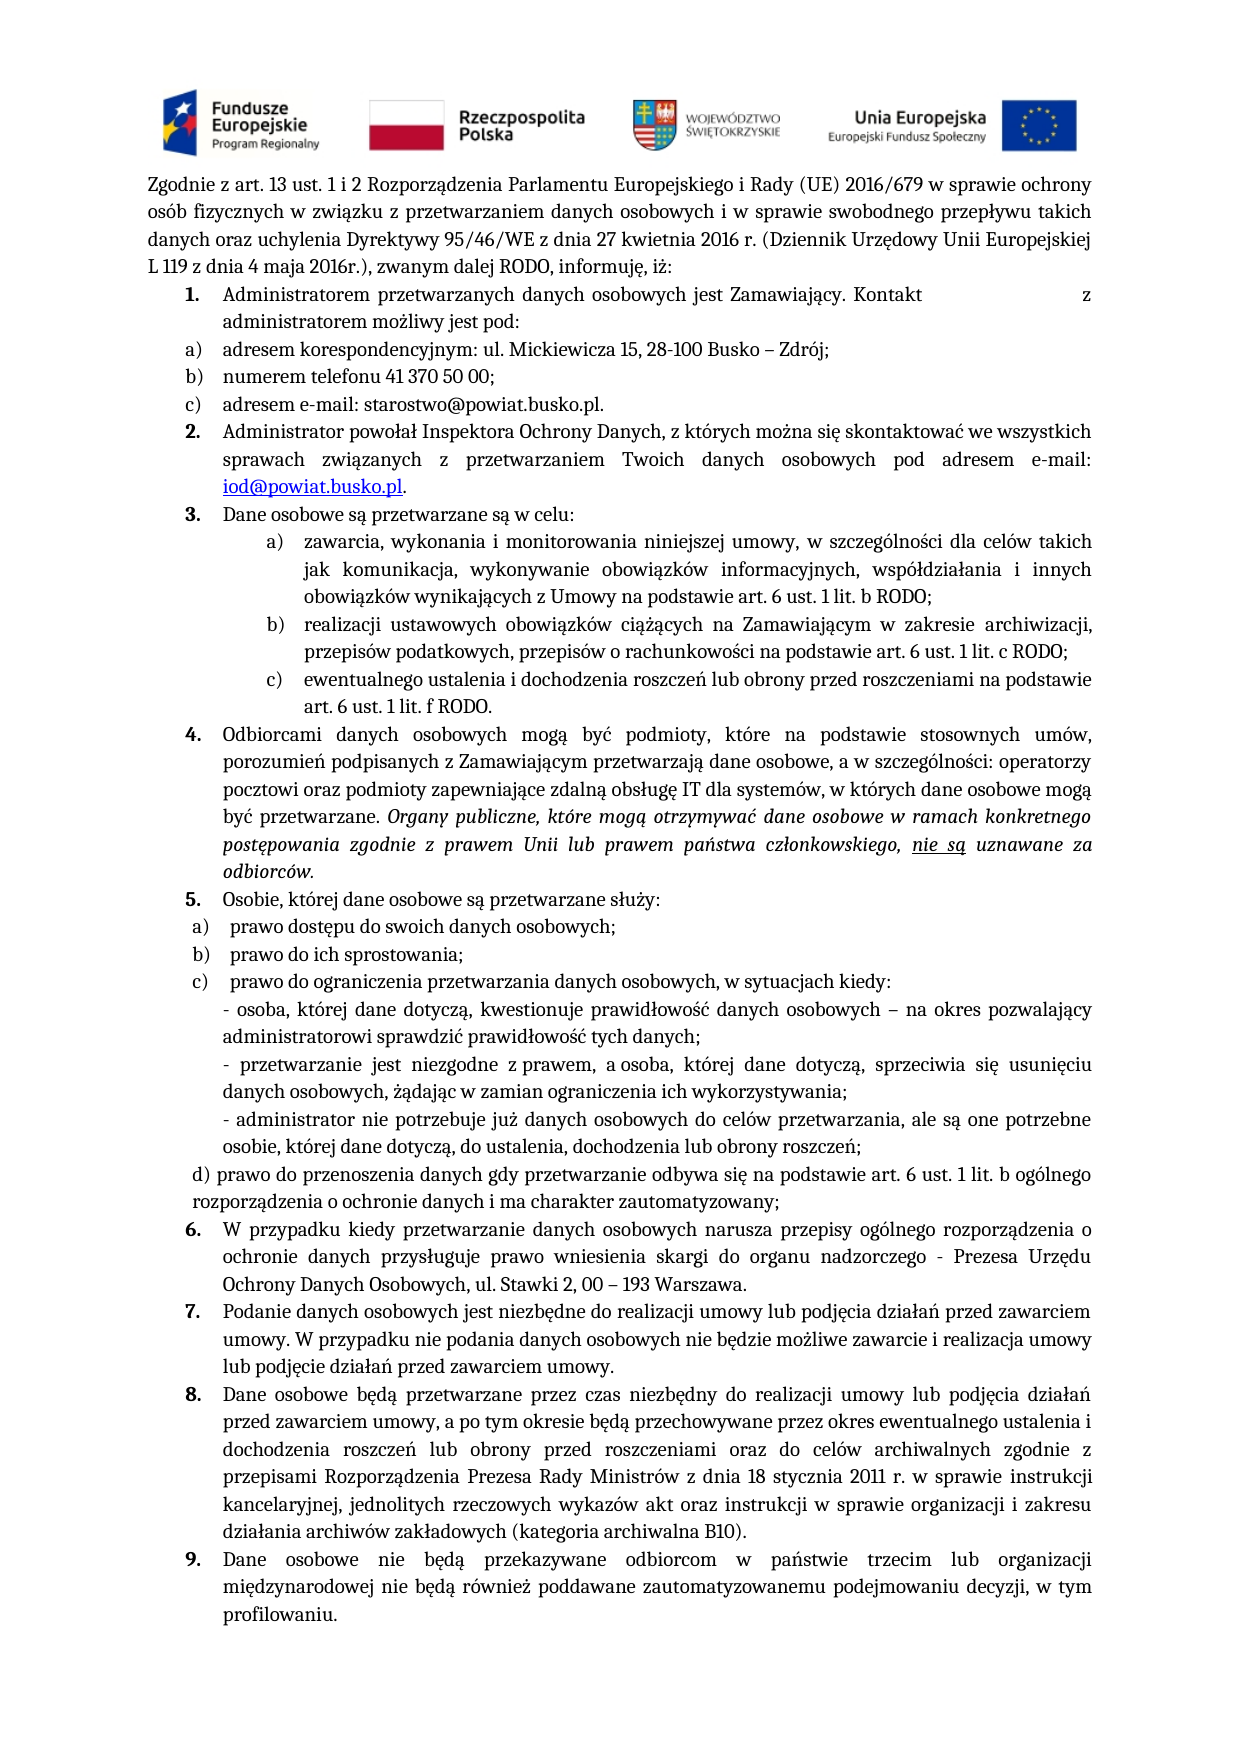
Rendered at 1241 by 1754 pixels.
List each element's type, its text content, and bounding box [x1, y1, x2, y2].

list realizacji ustawowych obowiązków ciążących na Zamawiającym w zakresie archiwizacji, przepisów podatkowych, przepisów o rachunkowości na podstawie art. 6 ust. 1 lit. c RODO; [266, 612, 1093, 664]
list adresem korespondencyjnym: ul. Mickiewicza 15, 28-100 Busko – Zdrój; [185, 337, 1093, 361]
list numerem telefonu 41 370 50 00; [185, 365, 1093, 389]
text - osoba, której dane dotyczą, kwestionuje prawidłowość danych osobowych – na okres pozwalający administratorowi sprawdzić prawidłowość tych danych; [223, 997, 1093, 1049]
list Dane osobowe są przetwarzane są w celu: [185, 502, 1093, 526]
text d) prawo do przenoszenia danych gdy przetwarzanie odbywa się na podstawie art. 6 ust. 1 lit. b ogólnego rozporządzenia o ochronie danych i ma charakter zautomatyzowany; [192, 1162, 1093, 1214]
list zawarcia, wykonania i monitorowania niniejszej umowy, w szczególności dla celów takich jak komunikacja, wykonywanie obowiązków informacyjnych, współdziałania i innych obowiązków wynikających z Umowy na podstawie art. 6 ust. 1 lit. b RODO; [266, 530, 1093, 609]
list Odbiorcami danych osobowych mogą być podmioty, które na podstawie stosownych umów, porozumień podpisanych z Zamawiającym przetwarzają dane osobowe, a w szczególności: operatorzy pocztowi oraz podmioty zapewniające zdalną obsługę IT dla systemów, w których dane osobowe mogą być przetwarzane. Organy publiczne, które mogą otrzymywać dane osobowe w ramach konkretnego postępowania zgodnie z prawem Unii lub prawem państwa członkowskiego, nie są uznawane za odbiorców. [185, 722, 1093, 884]
text Zgodnie z art. 13 ust. 1 i 2 Rozporządzenia Parlamentu Europejskiego i Rady (UE) 2016/679 w sprawie ochrony osób fizycznych w związku z przetwarzaniem danych osobowych i w sprawie swobodnego przepływu takich danych oraz uchylenia Dyrektywy 95/46/WE z dnia 27 kwietnia 2016 r. (Dziennik Urzędowy Unii Europejskiej L 119 z dnia 4 maja 2016r.), zwanym dalej RODO, informuję, iż: [148, 173, 1093, 279]
list Dane osobowe nie będą przekazywane odbiorcom w państwie trzecim lub organizacji międzynarodowej nie będą również poddawane zautomatyzowanemu podejmowaniu decyzji, w tym profilowaniu. [185, 1547, 1093, 1626]
picture [147, 73, 1093, 173]
list ewentualnego ustalenia i dochodzenia roszczeń lub obrony przed roszczeniami na podstawie art. 6 ust. 1 lit. f RODO. [266, 667, 1093, 719]
list W przypadku kiedy przetwarzanie danych osobowych narusza przepisy ogólnego rozporządzenia o ochronie danych przysługuje prawo wniesienia skargi do organu nadzorczego - Prezesa Urzędu Ochrony Danych Osobowych, ul. Stawki 2, 00 – 193 Warszawa. [185, 1217, 1093, 1296]
list prawo dostępu do swoich danych osobowych; [192, 915, 1093, 939]
list Osobie, której dane osobowe są przetwarzane służy: [185, 887, 1093, 911]
list Administrator powołał Inspektora Ochrony Danych, z których można się skontaktować we wszystkich sprawach związanych z przetwarzaniem Twoich danych osobowych pod adresem e-mail: iod@powiat.busko.pl. [185, 420, 1093, 499]
list adresem e-mail: starostwo@powiat.busko.pl. [185, 392, 1093, 416]
list prawo do ograniczenia przetwarzania danych osobowych, w sytuacjach kiedy: [192, 970, 1093, 994]
list prawo do ich sprostowania; [192, 942, 1093, 966]
list Dane osobowe będą przetwarzane przez czas niezbędny do realizacji umowy lub podjęcia działań przed zawarciem umowy, a po tym okresie będą przechowywane przez okres ewentualnego ustalenia i dochodzenia roszczeń lub obrony przed roszczeniami oraz do celów archiwalnych zgodnie z przepisami Rozporządzenia Prezesa Rady Ministrów z dnia 18 stycznia 2011 r. w sprawie instrukcji kancelaryjnej, jednolitych rzeczowych wykazów akt oraz instrukcji w sprawie organizacji i zakresu działania archiwów zakładowych (kategoria archiwalna B10). [185, 1382, 1093, 1544]
list Podanie danych osobowych jest niezbędne do realizacji umowy lub podjęcia działań przed zawarciem umowy. W przypadku nie podania danych osobowych nie będzie możliwe zawarcie i realizacja umowy lub podjęcie działań przed zawarciem umowy. [185, 1300, 1093, 1379]
text - przetwarzanie jest niezgodne z prawem, a osoba, której dane dotyczą, sprzeciwia się usunięciu danych osobowych, żądając w zamian ograniczenia ich wykorzystywania; [223, 1052, 1093, 1104]
list Administratorem przetwarzanych danych osobowych jest Zamawiający. Kontakt z administratorem możliwy jest pod: [185, 282, 1093, 334]
text - administrator nie potrzebuje już danych osobowych do celów przetwarzania, ale są one potrzebne osobie, której dane dotyczą, do ustalenia, dochodzenia lub obrony roszczeń; [223, 1107, 1093, 1159]
